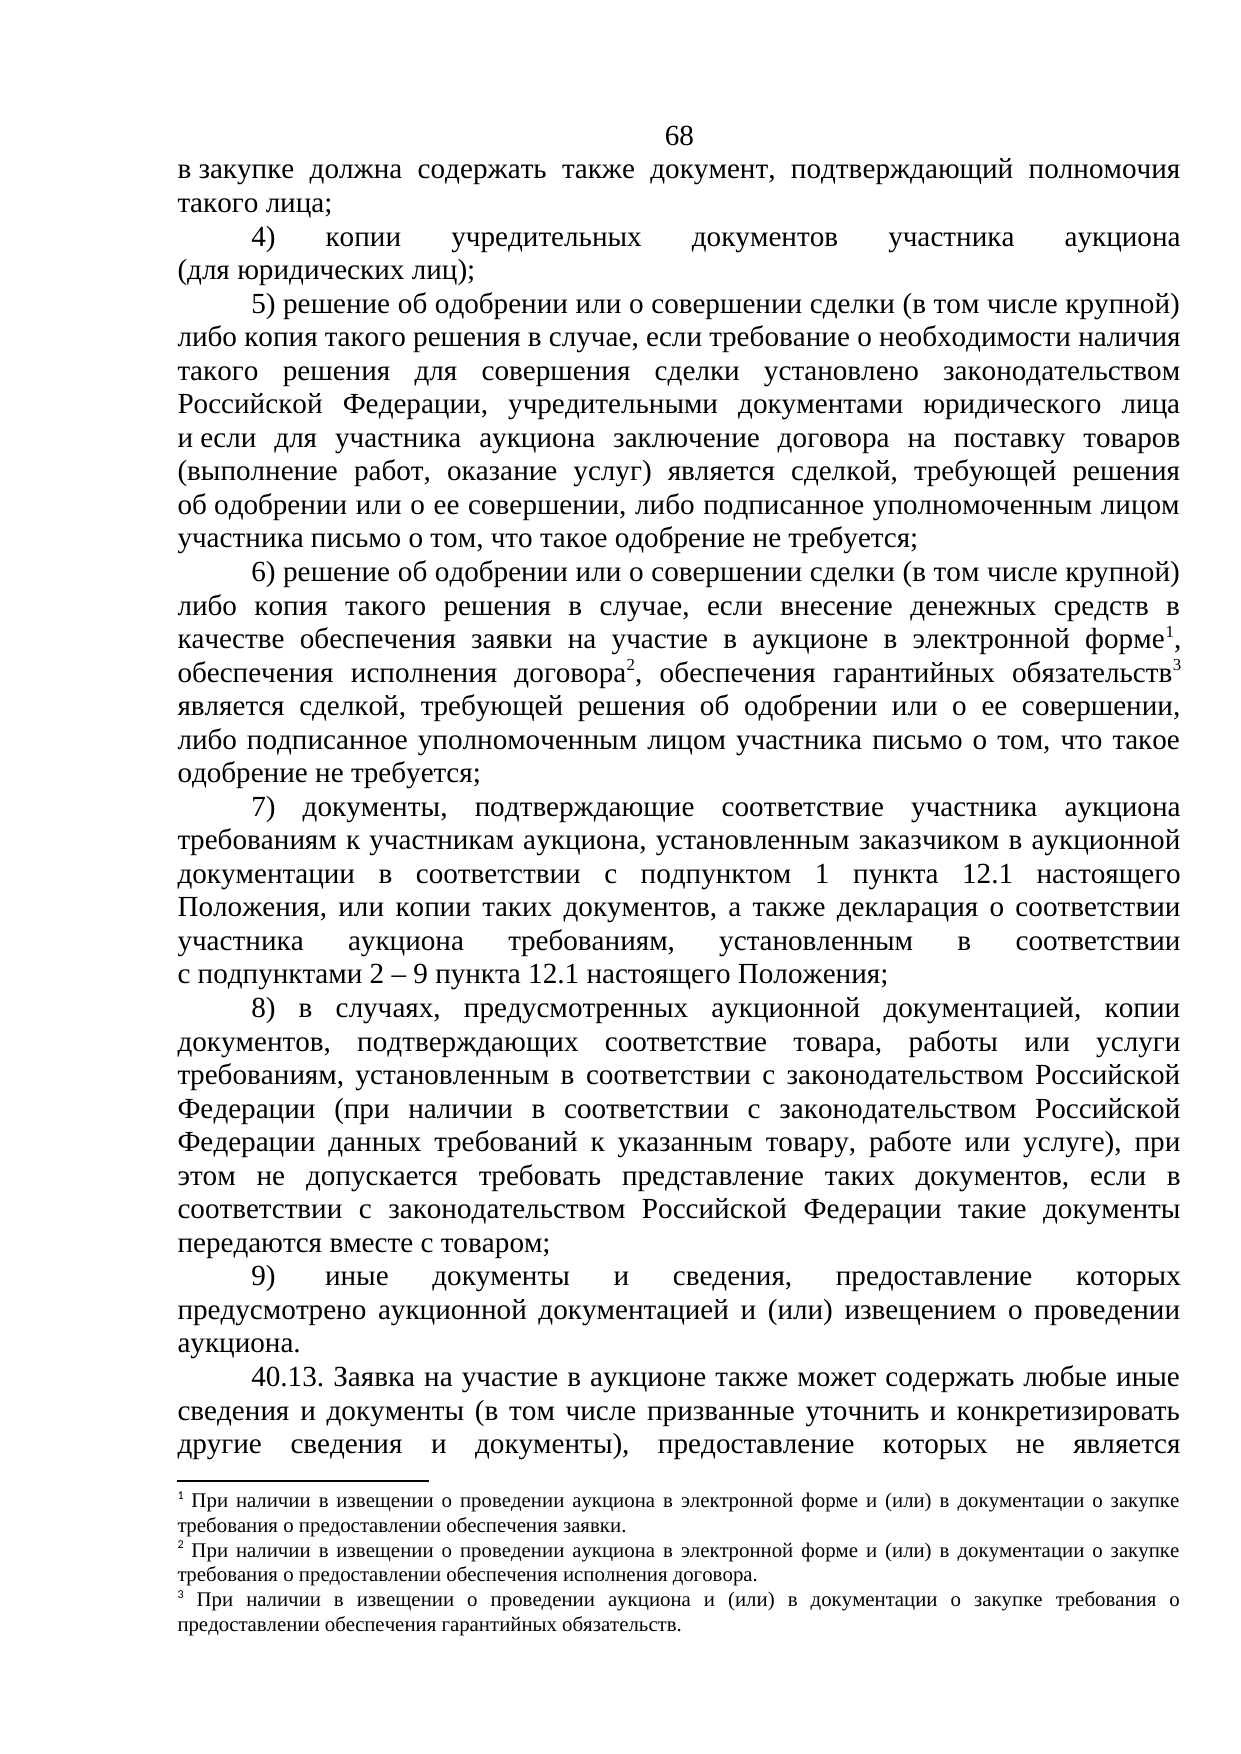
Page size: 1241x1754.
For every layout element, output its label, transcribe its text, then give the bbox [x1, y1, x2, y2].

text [177, 152, 1181, 219]
text 6) решение об одобрении или о совершении сделки (в том числе крупной) либо копия такого решения в случае, если внесение денежных средств в качестве обеспечения заявки на участие в аукционе в электронной форме, обеспечения исполнения договора, обеспечения гарантийных обязательств является сделкой, требующей решения об одобрении или о ее совершении, либо подписанное уполномоченным лицом участника письмо о том, что такое одобрение не требуется; [177, 554, 1181, 789]
text 5) решение об одобрении или о совершении сделки (в том числе крупной) либо копия такого решения в случае, если требование о необходимости наличия такого решения для совершения сделки установлено законодательством Российской Федерации, учредительными документами юридического лица и если для участника аукциона заключение договора на поставку товаров (выполнение работ, оказание услуг) является сделкой, требующей решения об одобрении или о ее совершении, либо подписанное уполномоченным лицом участника письмо о том, что такое одобрение не требуется; [177, 286, 1181, 554]
text 4) копии учредительных документов участника аукциона (для юридических лиц); [177, 219, 1181, 286]
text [177, 1359, 1181, 1460]
text 8) в случаях, предусмотренных аукционной документацией, копии документов, подтверждающих соответствие товара, работы или услуги требованиям, установленным в соответствии с законодательством Российской Федерации (при наличии в соответствии с законодательством Российской Федерации данных требований к указанным товару, работе или услуге), при этом не допускается требовать представление таких документов, если в соответствии с законодательством Российской Федерации такие документы передаются вместе с товаром; [177, 990, 1181, 1258]
text 7) документы, подтверждающие соответствие участника аукциона требованиям к участникам аукциона, установленным заказчиком в аукционной документации в соответствии с подпунктом 1 пункта 12.1 настоящего Положения, или копии таких документов, а также декларация о соответствии участника аукциона требованиям, установленным в соответствии с подпунктами 2 – 9 пункта 12.1 настоящего Положения; [177, 789, 1181, 990]
text 9) иные документы и сведения, предоставление которых предусмотрено аукционной документацией и (или) извещением о проведении аукциона. [177, 1258, 1181, 1359]
